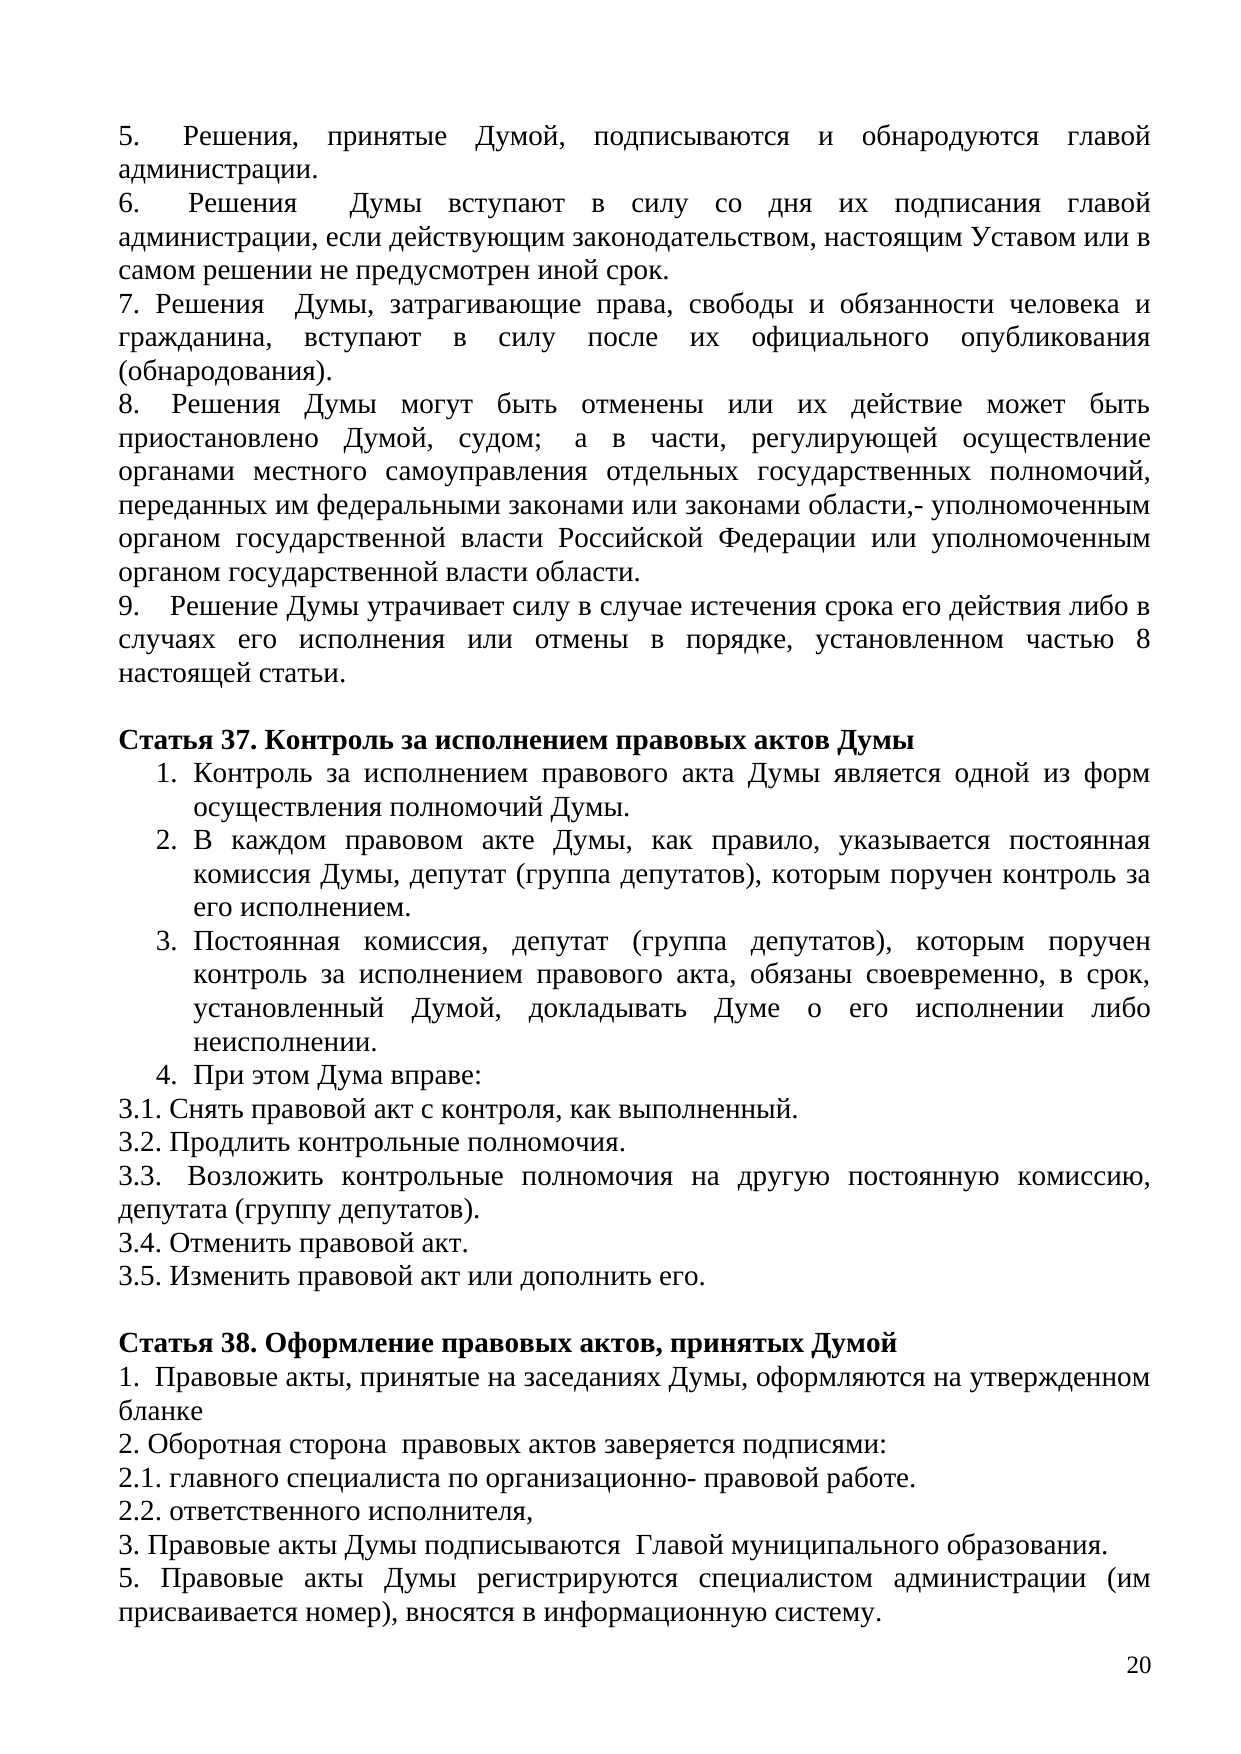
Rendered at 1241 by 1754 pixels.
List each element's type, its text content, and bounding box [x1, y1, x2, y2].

text 1. Правовые акты, принятые на заседаниях Думы, оформляются на утвержденном бланке [118, 1359, 1152, 1426]
text 5. Решения, принятые Думой, подписываются и обнародуются главой администрации. [118, 118, 1152, 185]
text 5. Правовые акты Думы регистрируются специалистом администрации (им присваивается номер), вносятся в информационную систему. [118, 1560, 1152, 1627]
text 3.1. Снять правовой акт с контроля, как выполненный. [118, 1091, 1152, 1124]
list Постоянная комиссия, депутат (группа депутатов), которым поручен контроль за исполнением правового акта, обязаны своевременно, в срок, установленный Думой, докладывать Думе о его исполнении либо неисполнении. [156, 923, 1152, 1057]
text 3.3. Возложить контрольные полномочия на другую постоянную комиссию, депутата (группу депутатов). [118, 1158, 1152, 1225]
text 8. Решения Думы могут быть отменены или их действие может быть приостановлено Думой, судом; а в части, регулирующей осуществление органами местного самоуправления отдельных государственных полномочий, переданных им федеральными законами или законами области,- уполномоченным органом государственной власти Российской Федерации или уполномоченным органом государственной власти области. [118, 386, 1152, 588]
text 3.5. Изменить правовой акт или дополнить его. [118, 1258, 1152, 1292]
text 6. Решения Думы вступают в силу со дня их подписания главой администрации, если действующим законодательством, настоящим Уставом или в самом решении не предусмотрен иной срок. [118, 185, 1152, 286]
list Контроль за исполнением правового акта Думы является одной из форм осуществления полномочий Думы. [156, 755, 1152, 822]
text Статья 38. Оформление правовых актов, принятых Думой [118, 1326, 1152, 1359]
text 3.4. Отменить правовой акт. [118, 1225, 1152, 1258]
text 2.1. главного специалиста по организационно- правовой работе. [118, 1460, 1152, 1493]
text Статья 37. Контроль за исполнением правовых актов Думы [118, 722, 1152, 755]
text 3. Правовые акты Думы подписываются Главой муниципального образования. [118, 1527, 1152, 1560]
text 7. Решения Думы, затрагивающие права, свободы и обязанности человека и гражданина, вступают в силу после их официального опубликования (обнародования). [118, 286, 1152, 386]
text 2. Оборотная сторона правовых актов заверяется подписями: [118, 1426, 1152, 1460]
text 3.2. Продлить контрольные полномочия. [118, 1124, 1152, 1158]
list При этом Дума вправе: [156, 1057, 1152, 1091]
text 2.2. ответственного исполнителя, [118, 1493, 1152, 1527]
text 9. Решение Думы утрачивает силу в случае истечения срока его действия либо в случаях его исполнения или отмены в порядке, установленном частью 8 настоящей статьи. [118, 588, 1152, 688]
list В каждом правовом акте Думы, как правило, указывается постоянная комиссия Думы, депутат (группа депутатов), которым поручен контроль за его исполнением. [156, 822, 1152, 923]
